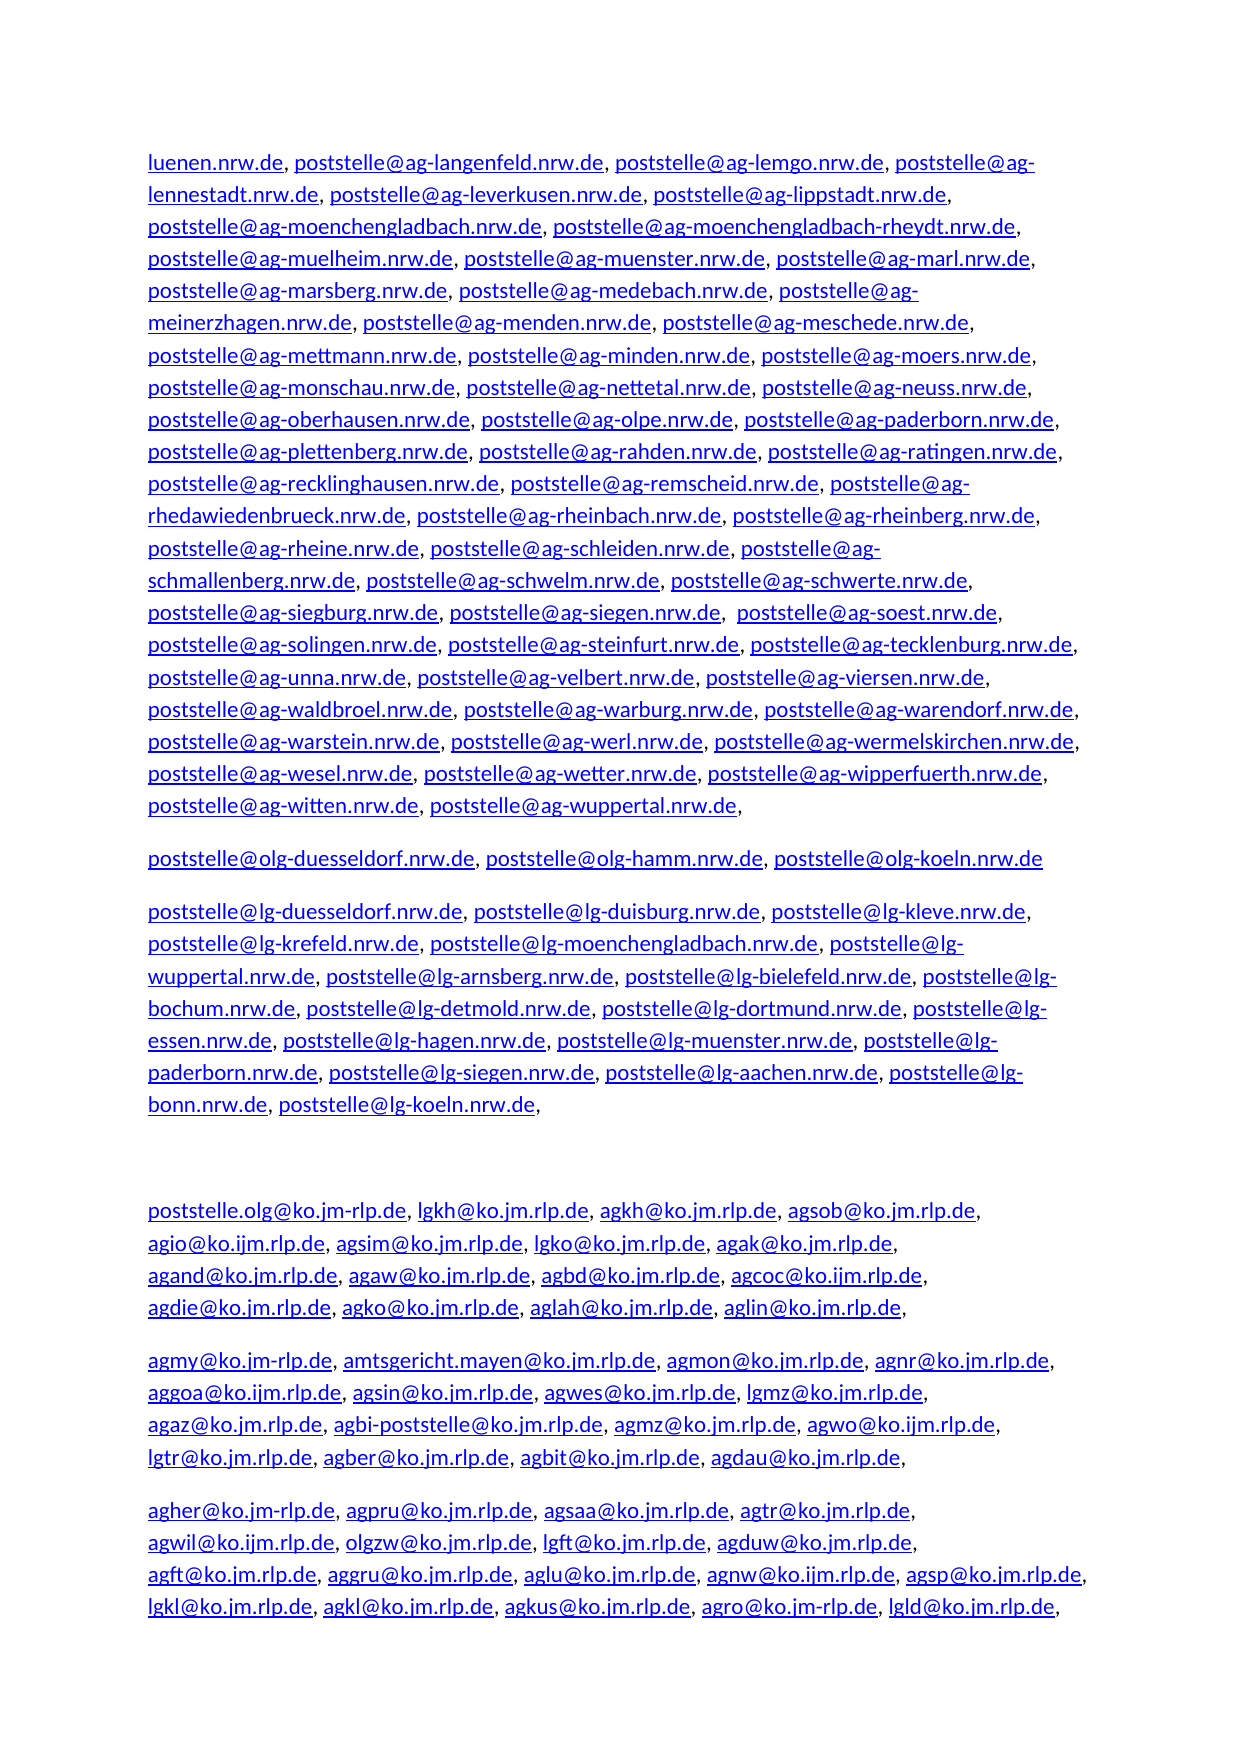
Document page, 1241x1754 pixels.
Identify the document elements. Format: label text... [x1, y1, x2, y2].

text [148, 148, 1093, 819]
text poststelle@lg-duesseldorf.nrw.de, poststelle@lg-duisburg.nrw.de, poststelle@lg-kleve.nrw.de, poststelle@lg-krefeld.nrw.de, poststelle@lg-moenchengladbach.nrw.de, poststelle@lg-wuppertal.nrw.de, poststelle@lg-arnsberg.nrw.de, poststelle@lg-bielefeld.nrw.de, poststelle@lg-bochum.nrw.de, poststelle@lg-detmold.nrw.de, poststelle@lg-dortmund.nrw.de, poststelle@lg-essen.nrw.de, poststelle@lg-hagen.nrw.de, poststelle@lg-muenster.nrw.de, poststelle@lg-paderborn.nrw.de, poststelle@lg-siegen.nrw.de, poststelle@lg-aachen.nrw.de, poststelle@lg-bonn.nrw.de, poststelle@lg-koeln.nrw.de, [148, 897, 1093, 1118]
text agmy@ko.jm-rlp.de, amtsgericht.mayen@ko.jm.rlp.de, agmon@ko.jm.rlp.de, agnr@ko.jm.rlp.de, aggoa@ko.ijm.rlp.de, agsin@ko.jm.rlp.de, agwes@ko.jm.rlp.de, lgmz@ko.jm.rlp.de, agaz@ko.jm.rlp.de, agbi-poststelle@ko.jm.rlp.de, agmz@ko.jm.rlp.de, agwo@ko.ijm.rlp.de, lgtr@ko.jm.rlp.de, agber@ko.jm.rlp.de, agbit@ko.jm.rlp.de, agdau@ko.jm.rlp.de, [148, 1346, 1093, 1471]
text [148, 1496, 1093, 1620]
text poststelle@olg-duesseldorf.nrw.de, poststelle@olg-hamm.nrw.de, poststelle@olg-koeln.nrw.de [148, 844, 1093, 872]
text poststelle.olg@ko.jm-rlp.de, lgkh@ko.jm.rlp.de, agkh@ko.jm.rlp.de, agsob@ko.jm.rlp.de, agio@ko.ijm.rlp.de, agsim@ko.jm.rlp.de, lgko@ko.jm.rlp.de, agak@ko.jm.rlp.de, agand@ko.jm.rlp.de, agaw@ko.jm.rlp.de, agbd@ko.jm.rlp.de, agcoc@ko.ijm.rlp.de, agdie@ko.jm.rlp.de, agko@ko.jm.rlp.de, aglah@ko.jm.rlp.de, aglin@ko.jm.rlp.de, [148, 1197, 1093, 1321]
